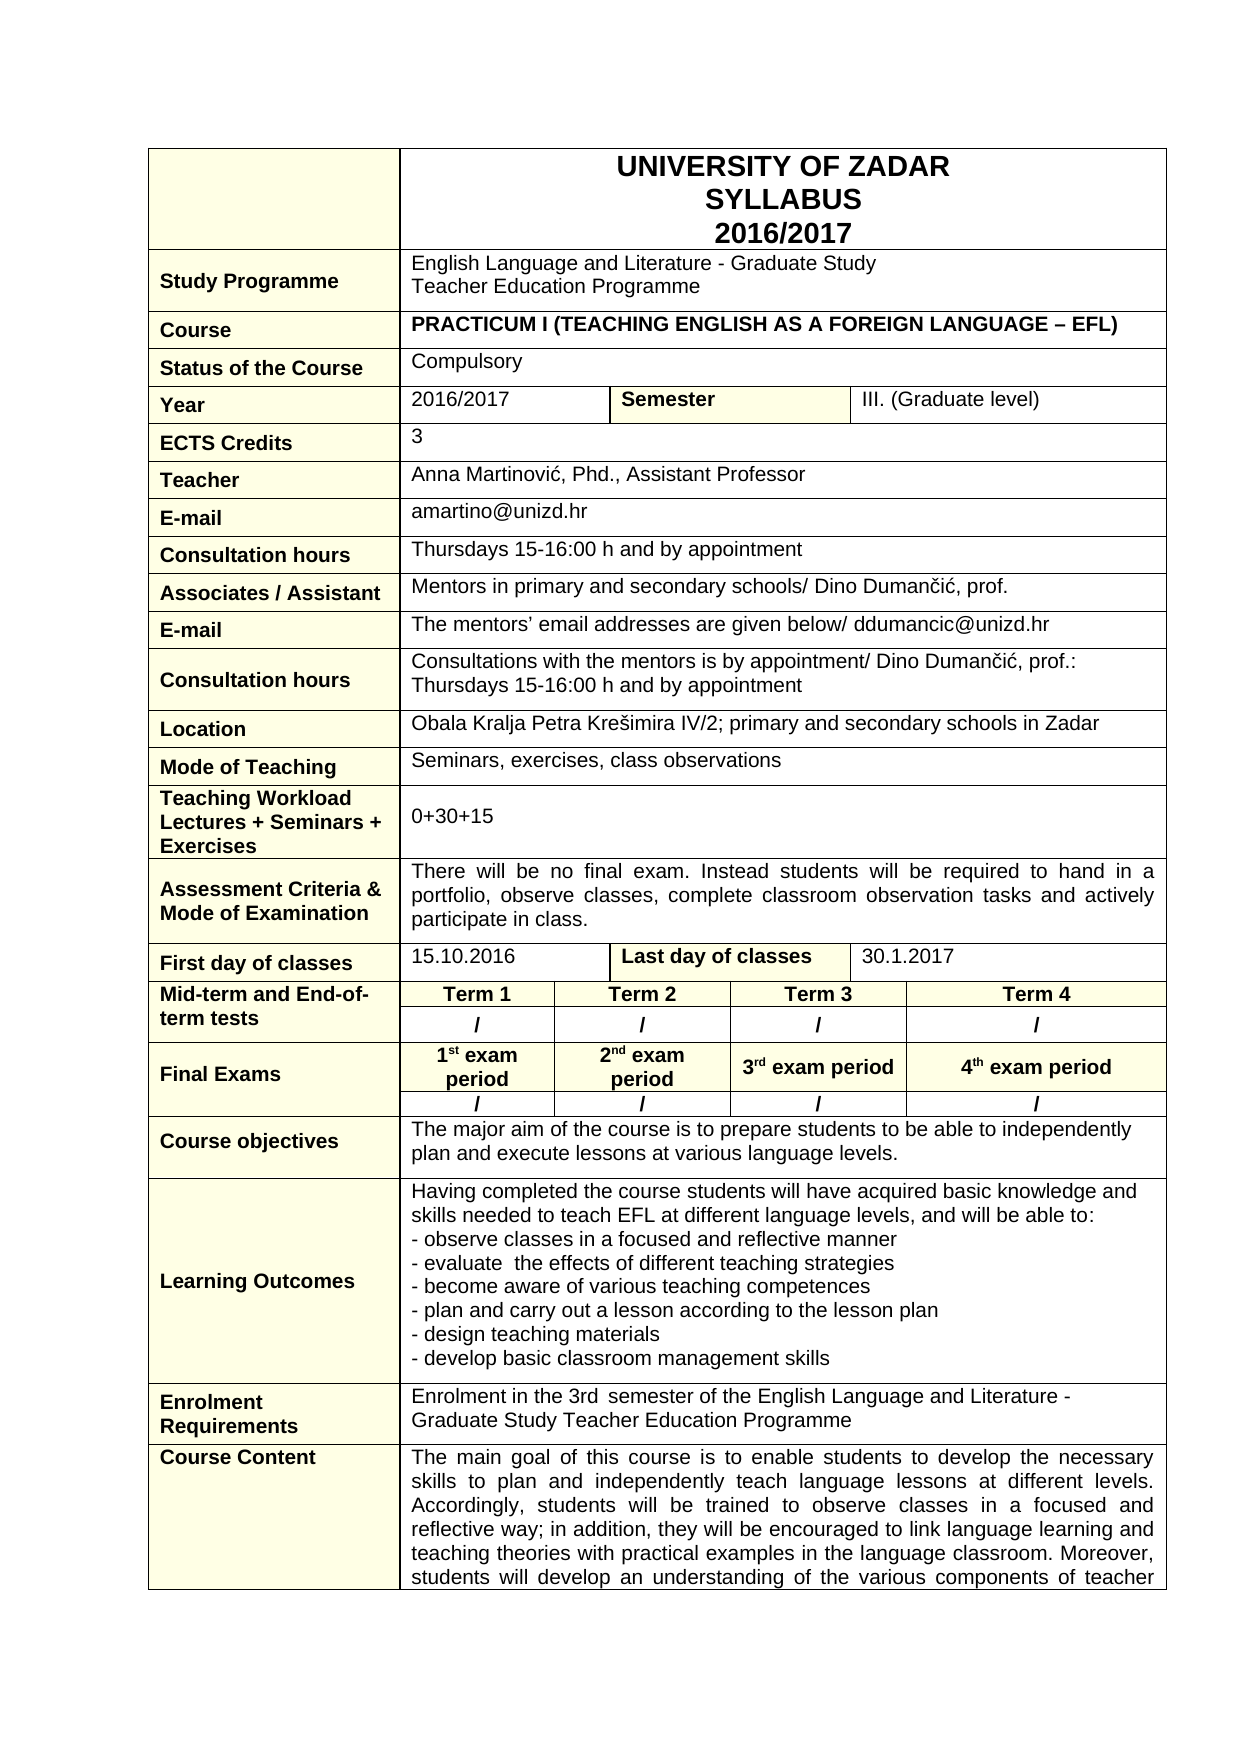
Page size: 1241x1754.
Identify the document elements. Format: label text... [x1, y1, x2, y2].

table_cell Having completed the course students will have acquired basic knowledge and skills needed to teach EFL at different language levels, and will be able to: - observe classes in a focused and reflective manner - evaluate the effects of different teaching strategies - become aware of various teaching competences - plan and carry out a lesson according to the lesson plan - design teaching materials - develop basic classroom management skills [401, 1179, 1166, 1383]
table_cell Obala Kralja Petra Krešimira IV/2; primary and secondary schools in Zadar [401, 711, 1166, 747]
table_cell Assessment Criteria & Mode of Examination [149, 859, 399, 943]
table_cell / [555, 1092, 730, 1116]
table_cell ECTS Credits [149, 424, 399, 461]
table_cell Consultations with the mentors is by appointment/ Dino Dumančić, prof.: Thursdays 15-16:00 h and by appointment [401, 649, 1166, 710]
table_cell III. (Graduate level) [851, 387, 1166, 423]
table_cell Location [149, 711, 399, 747]
table_cell Course Content [149, 1445, 399, 1589]
table_cell Term 4 [907, 982, 1166, 1006]
table_cell / [401, 1007, 554, 1042]
table_cell / [731, 1092, 906, 1116]
table_cell Course objectives [149, 1117, 399, 1177]
table_cell Associates / Assistant [149, 574, 399, 611]
table_cell Compulsory [401, 349, 1166, 386]
table_cell Consultation hours [149, 649, 399, 710]
table_cell Enrolment in the 3rd semester of the English Language and Literature - Graduate Study Teacher Education Programme [401, 1384, 1166, 1444]
table_cell Term 3 [731, 982, 906, 1006]
table_cell 1st exam period [401, 1043, 554, 1091]
table_header [149, 149, 399, 249]
table_cell / [907, 1007, 1166, 1042]
table_cell Final Exams [149, 1043, 399, 1116]
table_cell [401, 1445, 1166, 1589]
table_cell English Language and Literature - Graduate Study Teacher Education Programme [401, 250, 1166, 311]
table_cell The mentors’ email addresses are given below/ ddumancic@unizd.hr [401, 612, 1166, 648]
table_cell / [401, 1092, 554, 1116]
table_cell Learning Outcomes [149, 1179, 399, 1383]
table_cell 0+30+15 [401, 786, 1166, 858]
table_cell Last day of classes [611, 944, 850, 981]
table_cell 2nd exam period [555, 1043, 730, 1091]
table_cell Consultation hours [149, 537, 399, 573]
table_cell Semester [611, 387, 850, 423]
table_header UNIVERSITY OF ZADAR SYLLABUS 2016/2017 [401, 149, 1166, 249]
table_cell Status of the Course [149, 349, 399, 386]
table_cell E-mail [149, 499, 399, 536]
table_cell Term 1 [401, 982, 554, 1006]
table_cell 4th exam period [907, 1043, 1166, 1091]
table_cell First day of classes [149, 944, 399, 981]
table_cell 15.10.2016 [401, 944, 609, 981]
table_cell 3rd exam period [731, 1043, 906, 1091]
table_cell Course [149, 312, 399, 348]
table_cell Mid-term and End-of-term tests [149, 982, 399, 1042]
table_cell Teacher [149, 462, 399, 498]
table_cell / [555, 1007, 730, 1042]
table_cell Mentors in primary and secondary schools/ Dino Dumančić, prof. [401, 574, 1166, 611]
table_cell 3 [401, 424, 1166, 461]
table_cell Term 2 [555, 982, 730, 1006]
table_cell Thursdays 15-16:00 h and by appointment [401, 537, 1166, 573]
table_cell Teaching Workload Lectures + Seminars + Exercises [149, 786, 399, 858]
table_cell 2016/2017 [401, 387, 609, 423]
table_cell The major aim of the course is to prepare students to be able to independently plan and execute lessons at various language levels. [401, 1117, 1166, 1177]
table_cell PRACTICUM I (TEACHING ENGLISH AS A FOREIGN LANGUAGE – EFL) [401, 312, 1166, 348]
table_cell Seminars, exercises, class observations [401, 748, 1166, 785]
table_cell Mode of Teaching [149, 748, 399, 785]
table_cell / [731, 1007, 906, 1042]
table_cell Anna Martinović, Phd., Assistant Professor [401, 462, 1166, 498]
table_cell / [907, 1092, 1166, 1116]
table_cell There will be no final exam. Instead students will be required to hand in a portfolio, observe classes, complete classroom observation tasks and actively participate in class. [401, 859, 1166, 943]
table_cell Study Programme [149, 250, 399, 311]
table_cell Enrolment Requirements [149, 1384, 399, 1444]
table_cell amartino@unizd.hr [401, 499, 1166, 536]
table_cell 30.1.2017 [851, 944, 1166, 981]
table_cell E-mail [149, 612, 399, 648]
table_cell Year [149, 387, 399, 423]
